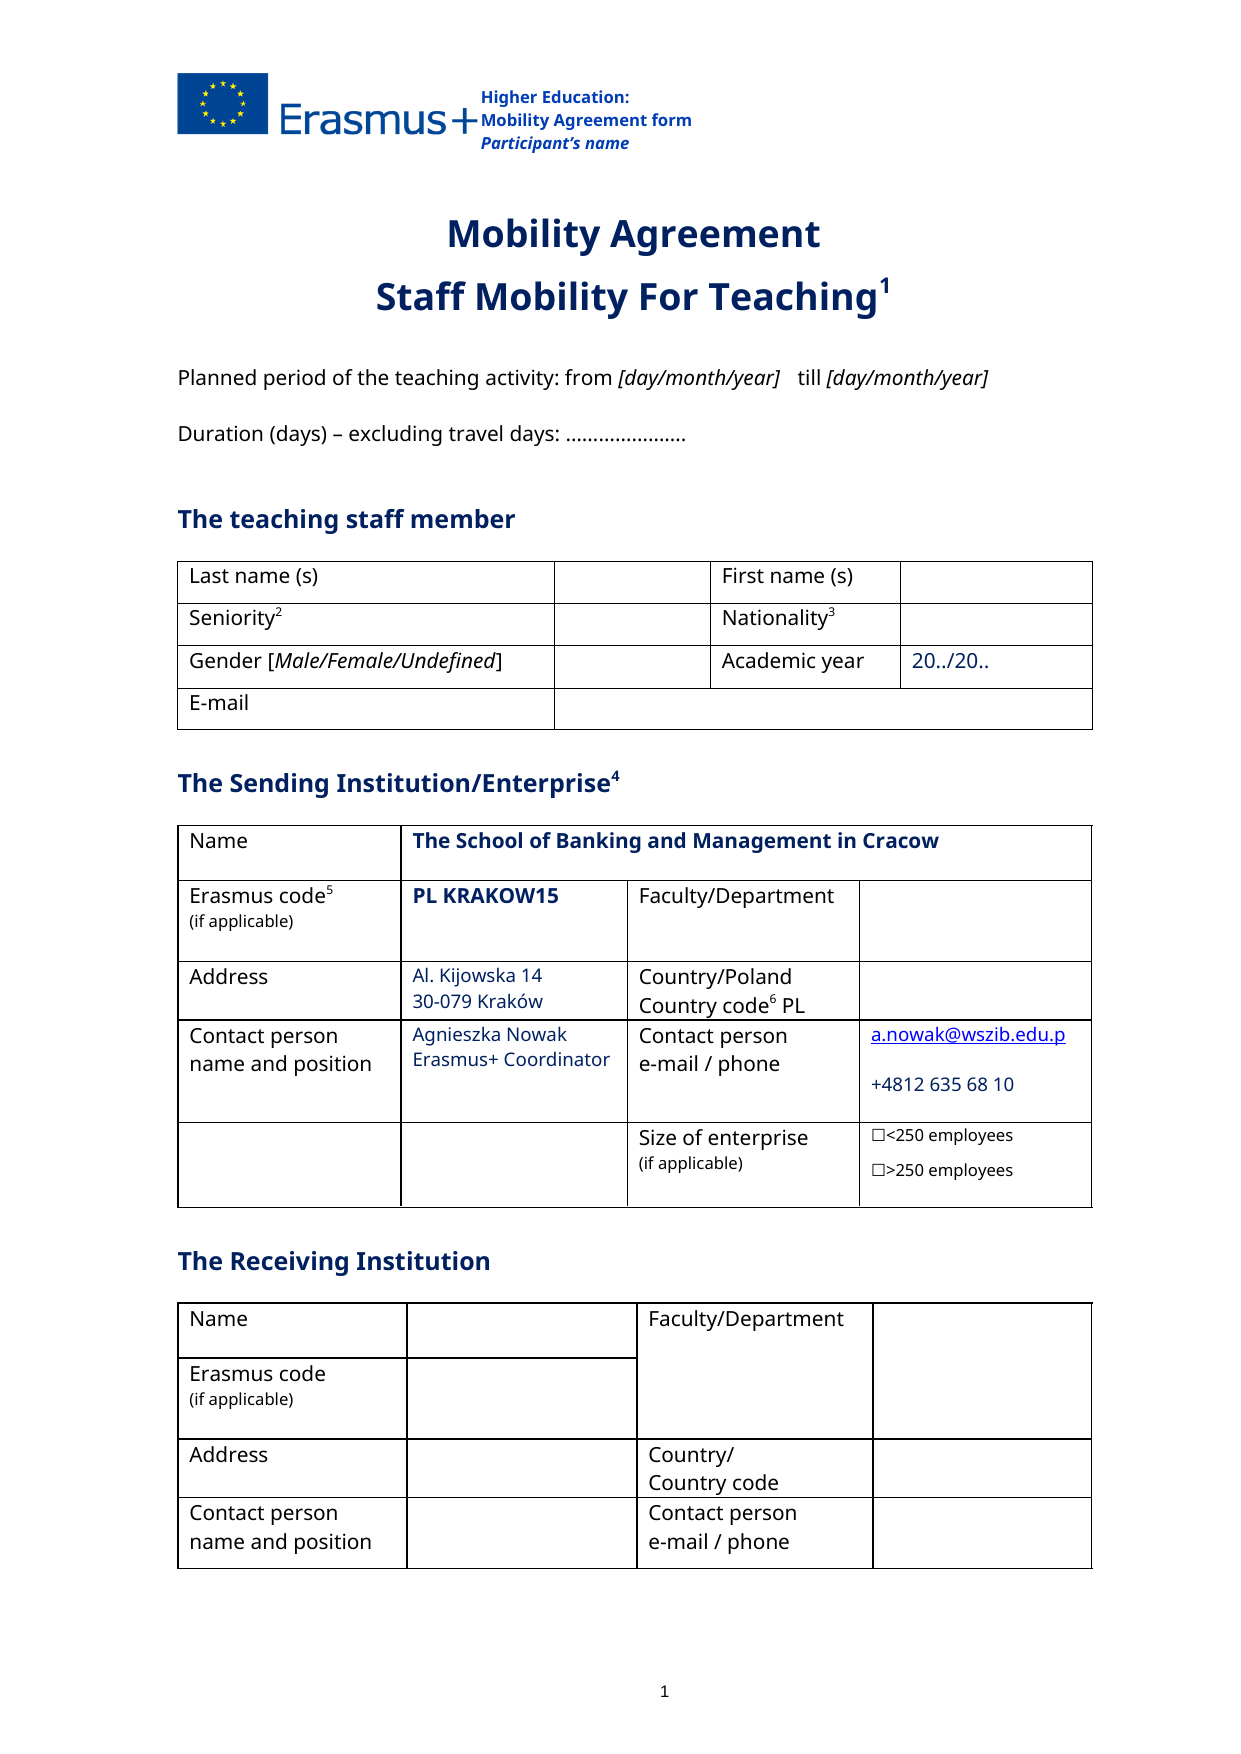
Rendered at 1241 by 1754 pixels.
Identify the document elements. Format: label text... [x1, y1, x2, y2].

text The Sending Institution/Enterprise [177, 766, 1196, 800]
table_cell Nationality [711, 604, 900, 645]
table_cell [179, 1123, 400, 1206]
table_cell [555, 689, 1092, 729]
table_cell [860, 962, 1091, 1019]
table_cell [555, 604, 710, 645]
table_cell [408, 1498, 636, 1568]
table_cell E-mail [178, 689, 554, 729]
text Duration (days) – excluding travel days: …………………. [177, 419, 1092, 448]
table_cell Academic year [711, 646, 900, 687]
table_cell [874, 1498, 1091, 1568]
table_cell Contact person name and position [179, 1498, 406, 1568]
table_cell [874, 1440, 1091, 1497]
table_header Faculty/Department [638, 1304, 872, 1438]
table_cell Contact person name and position [179, 1021, 400, 1122]
table_cell [860, 881, 1091, 961]
table_cell [555, 646, 710, 687]
table_cell Address [179, 962, 400, 1019]
table_cell [402, 1123, 627, 1206]
table_header First name (s) [711, 562, 900, 602]
table_cell Al. Kijowska 14 30-079 Kraków [402, 962, 627, 1019]
table_cell <250 employees >250 employees [860, 1123, 1091, 1206]
table_header [901, 562, 1092, 602]
text The Receiving Institution [177, 1243, 1196, 1277]
table_cell [901, 604, 1092, 645]
text Staff Mobility For Teaching [177, 271, 1089, 322]
table_header [408, 1304, 636, 1357]
picture [177, 73, 478, 135]
table_header [874, 1304, 1091, 1438]
table_header Last name (s) [178, 562, 554, 602]
table_cell Agnieszka Nowak Erasmus+ Coordinator [402, 1021, 627, 1122]
text Mobility Agreement [177, 207, 1089, 258]
table_cell PL KRAKOW15 [402, 881, 627, 961]
table_cell 20../20.. [901, 646, 1092, 687]
text The teaching staff member [177, 501, 1196, 536]
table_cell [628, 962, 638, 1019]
table_header [555, 562, 710, 602]
table_cell Faculty/Department [628, 881, 859, 961]
table_cell Address [179, 1440, 406, 1497]
table_cell Seniority [178, 604, 554, 645]
table_header Name [179, 1304, 406, 1357]
text Planned period of the teaching activity: from [day/month/year] till [day/month/year] [177, 363, 1092, 391]
table_cell Gender [Male/Female/Undefined] [178, 646, 554, 687]
table_cell a.nowak@wszib.edu.p +4812 635 68 10 [860, 1021, 1091, 1122]
table_cell [408, 1440, 636, 1497]
table_header The School of Banking and Management in Cracow [402, 826, 1091, 880]
table_cell Contact person e-mail / phone [628, 1021, 859, 1122]
table_cell Size of enterprise (if applicable) [628, 1123, 859, 1206]
table_cell [408, 1359, 636, 1438]
table_cell Contact person e-mail / phone [638, 1498, 872, 1568]
table_header Name [179, 826, 400, 880]
